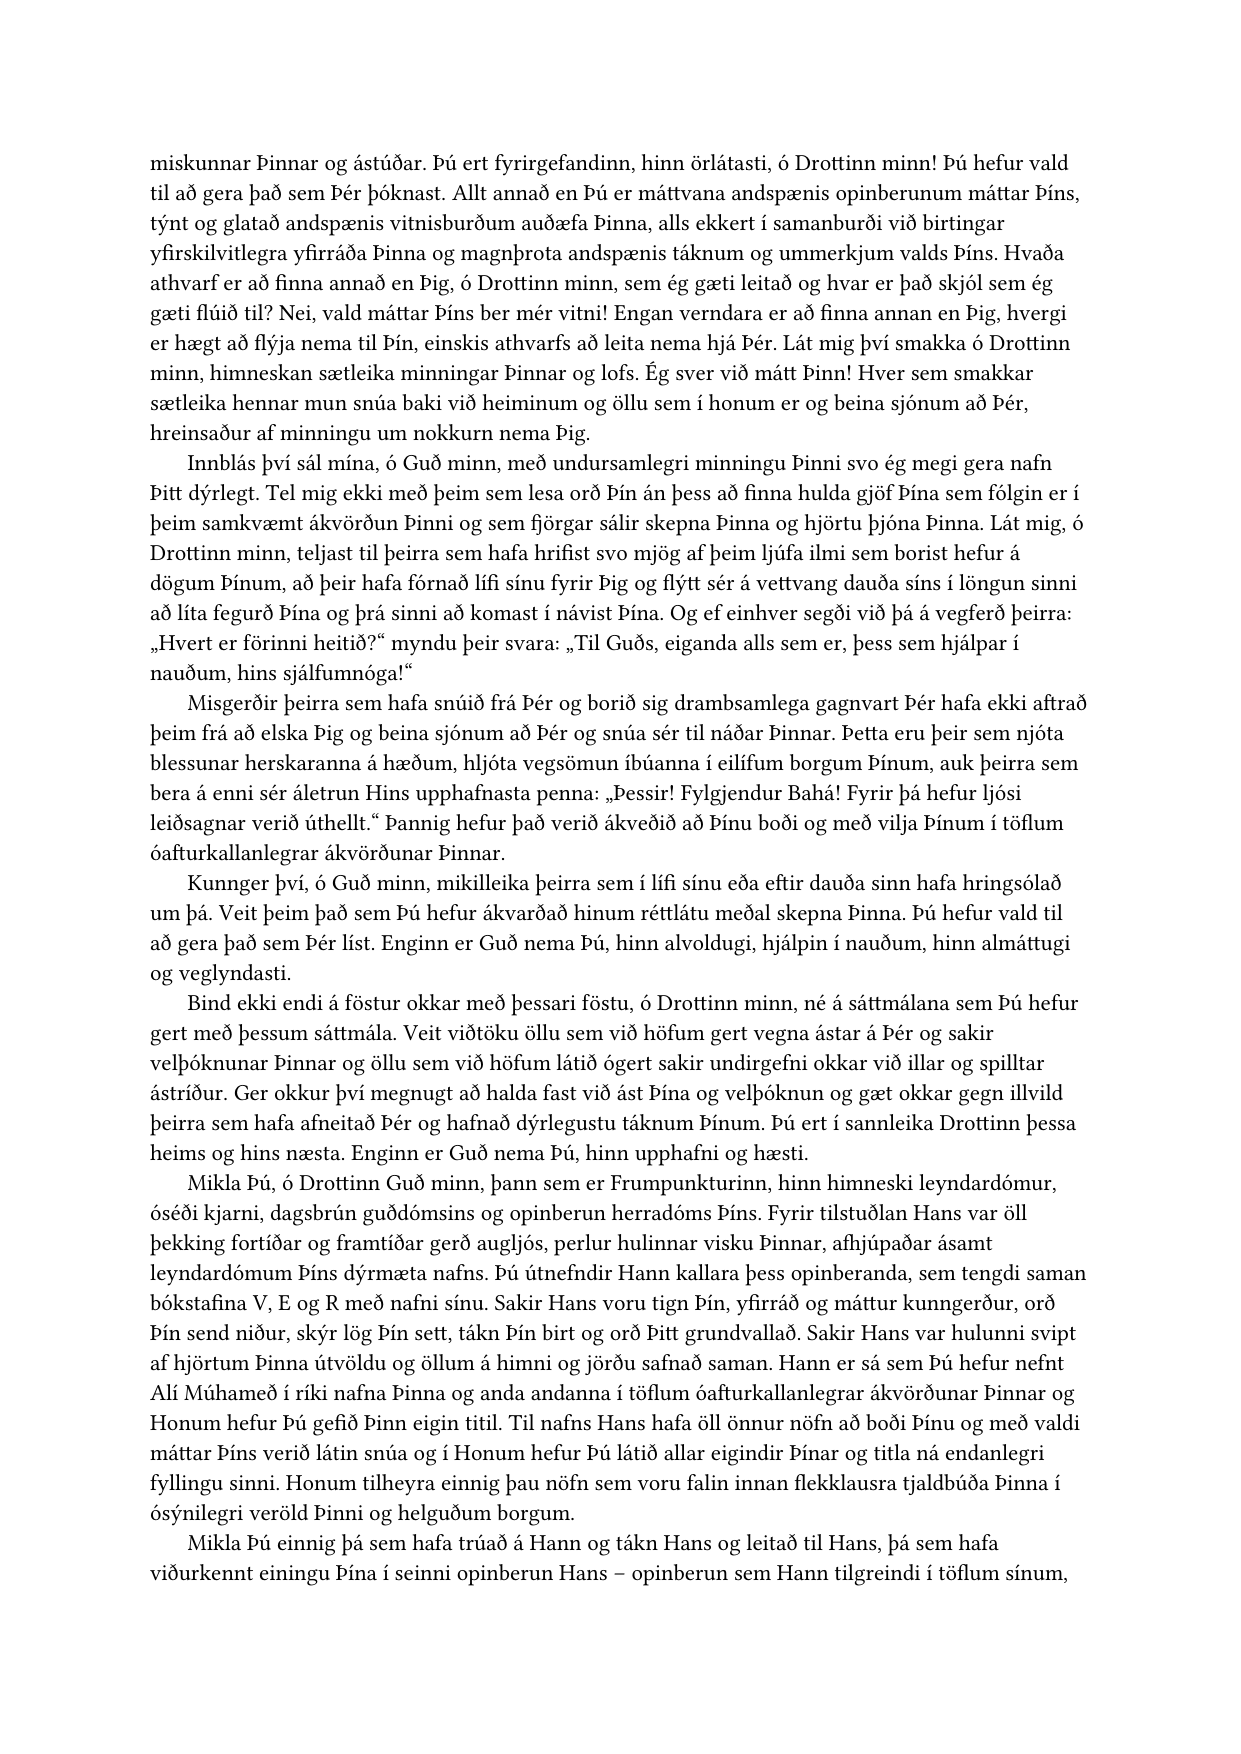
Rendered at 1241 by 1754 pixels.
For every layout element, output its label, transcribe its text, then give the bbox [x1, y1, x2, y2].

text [150, 150, 1090, 446]
text Bind ekki endi á föstur okkar með þessari föstu, ó Drottinn minn, né á sáttmálana sem Þú hefur gert með þessum sáttmála. Veit viðtöku öllu sem við höfum gert vegna ástar á Þér og sakir velþóknunar Þinnar og öllu sem við höfum látið ógert sakir undirgefni okkar við illar og spilltar ástríður. Ger okkur því megnugt að halda fast við ást Þína og velþóknun og gæt okkar gegn illvild þeirra sem hafa afneitað Þér og hafnað dýrlegustu táknum Þínum. Þú ert í sannleika Drottinn þessa heims og hins næsta. Enginn er Guð nema Þú, hinn upphafni og hæsti. [150, 990, 1090, 1166]
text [150, 1530, 1090, 1586]
text Mikla Þú, ó Drottinn Guð minn, þann sem er Frumpunkturinn, hinn himneski leyndardómur, óséði kjarni, dagsbrún guðdómsins og opinberun herradóms Þíns. Fyrir tilstuðlan Hans var öll þekking fortíðar og framtíðar gerð augljós, perlur hulinnar visku Þinnar, afhjúpaðar ásamt leyndardómum Þíns dýrmæta nafns. Þú útnefndir Hann kallara þess opinberanda, sem tengdi saman bókstafina V, E og R með nafni sínu. Sakir Hans voru tign Þín, yfirráð og máttur kunngerður, orð Þín send niður, skýr lög Þín sett, tákn Þín birt og orð Þitt grundvallað. Sakir Hans var hulunni svipt af hjörtum Þinna útvöldu og öllum á himni og jörðu safnað saman. Hann er sá sem Þú hefur nefnt Alí Múhameð í ríki nafna Þinna og anda andanna í töflum óafturkallanlegrar ákvörðunar Þinnar og Honum hefur Þú gefið Þinn eigin titil. Til nafns Hans hafa öll önnur nöfn að boði Þínu og með valdi máttar Þíns verið látin snúa og í Honum hefur Þú látið allar eigindir Þínar og titla ná endanlegri fyllingu sinni. Honum tilheyra einnig þau nöfn sem voru falin innan flekklausra tjaldbúða Þinna í ósýnilegri veröld Þinni og helguðum borgum. [150, 1170, 1090, 1526]
text Innblás því sál mína, ó Guð minn, með undursamlegri minningu Þinni svo ég megi gera nafn Þitt dýrlegt. Tel mig ekki með þeim sem lesa orð Þín án þess að finna hulda gjöf Þína sem fólgin er í þeim samkvæmt ákvörðun Þinni og sem fjörgar sálir skepna Þinna og hjörtu þjóna Þinna. Lát mig, ó Drottinn minn, teljast til þeirra sem hafa hrifist svo mjög af þeim ljúfa ilmi sem borist hefur á dögum Þínum, að þeir hafa fórnað lífi sínu fyrir Þig og flýtt sér á vettvang dauða síns í löngun sinni að líta fegurð Þína og þrá sinni að komast í návist Þína. Og ef einhver segði við þá á vegferð þeirra: „Hvert er förinni heitið?“ myndu þeir svara: „Til Guðs, eiganda alls sem er, þess sem hjálpar í nauðum, hins sjálfumnóga!“ [150, 450, 1090, 686]
text Kunnger því, ó Guð minn, mikilleika þeirra sem í lífi sínu eða eftir dauða sinn hafa hringsólað um þá. Veit þeim það sem Þú hefur ákvarðað hinum réttlátu meðal skepna Þinna. Þú hefur vald til að gera það sem Þér líst. Enginn er Guð nema Þú, hinn alvoldugi, hjálpin í nauðum, hinn almáttugi og veglyndasti. [150, 870, 1090, 986]
text Misgerðir þeirra sem hafa snúið frá Þér og borið sig drambsamlega gagnvart Þér hafa ekki aftrað þeim frá að elska Þig og beina sjónum að Þér og snúa sér til náðar Þinnar. Þetta eru þeir sem njóta blessunar herskaranna á hæðum, hljóta vegsömun íbúanna í eilífum borgum Þínum, auk þeirra sem bera á enni sér áletrun Hins upphafnasta penna: „Þessir! Fylgjendur Bahá! Fyrir þá hefur ljósi leiðsagnar verið úthellt.“ Þannig hefur það verið ákveðið að Þínu boði og með vilja Þínum í töflum óafturkallanlegrar ákvörðunar Þinnar. [150, 690, 1090, 866]
